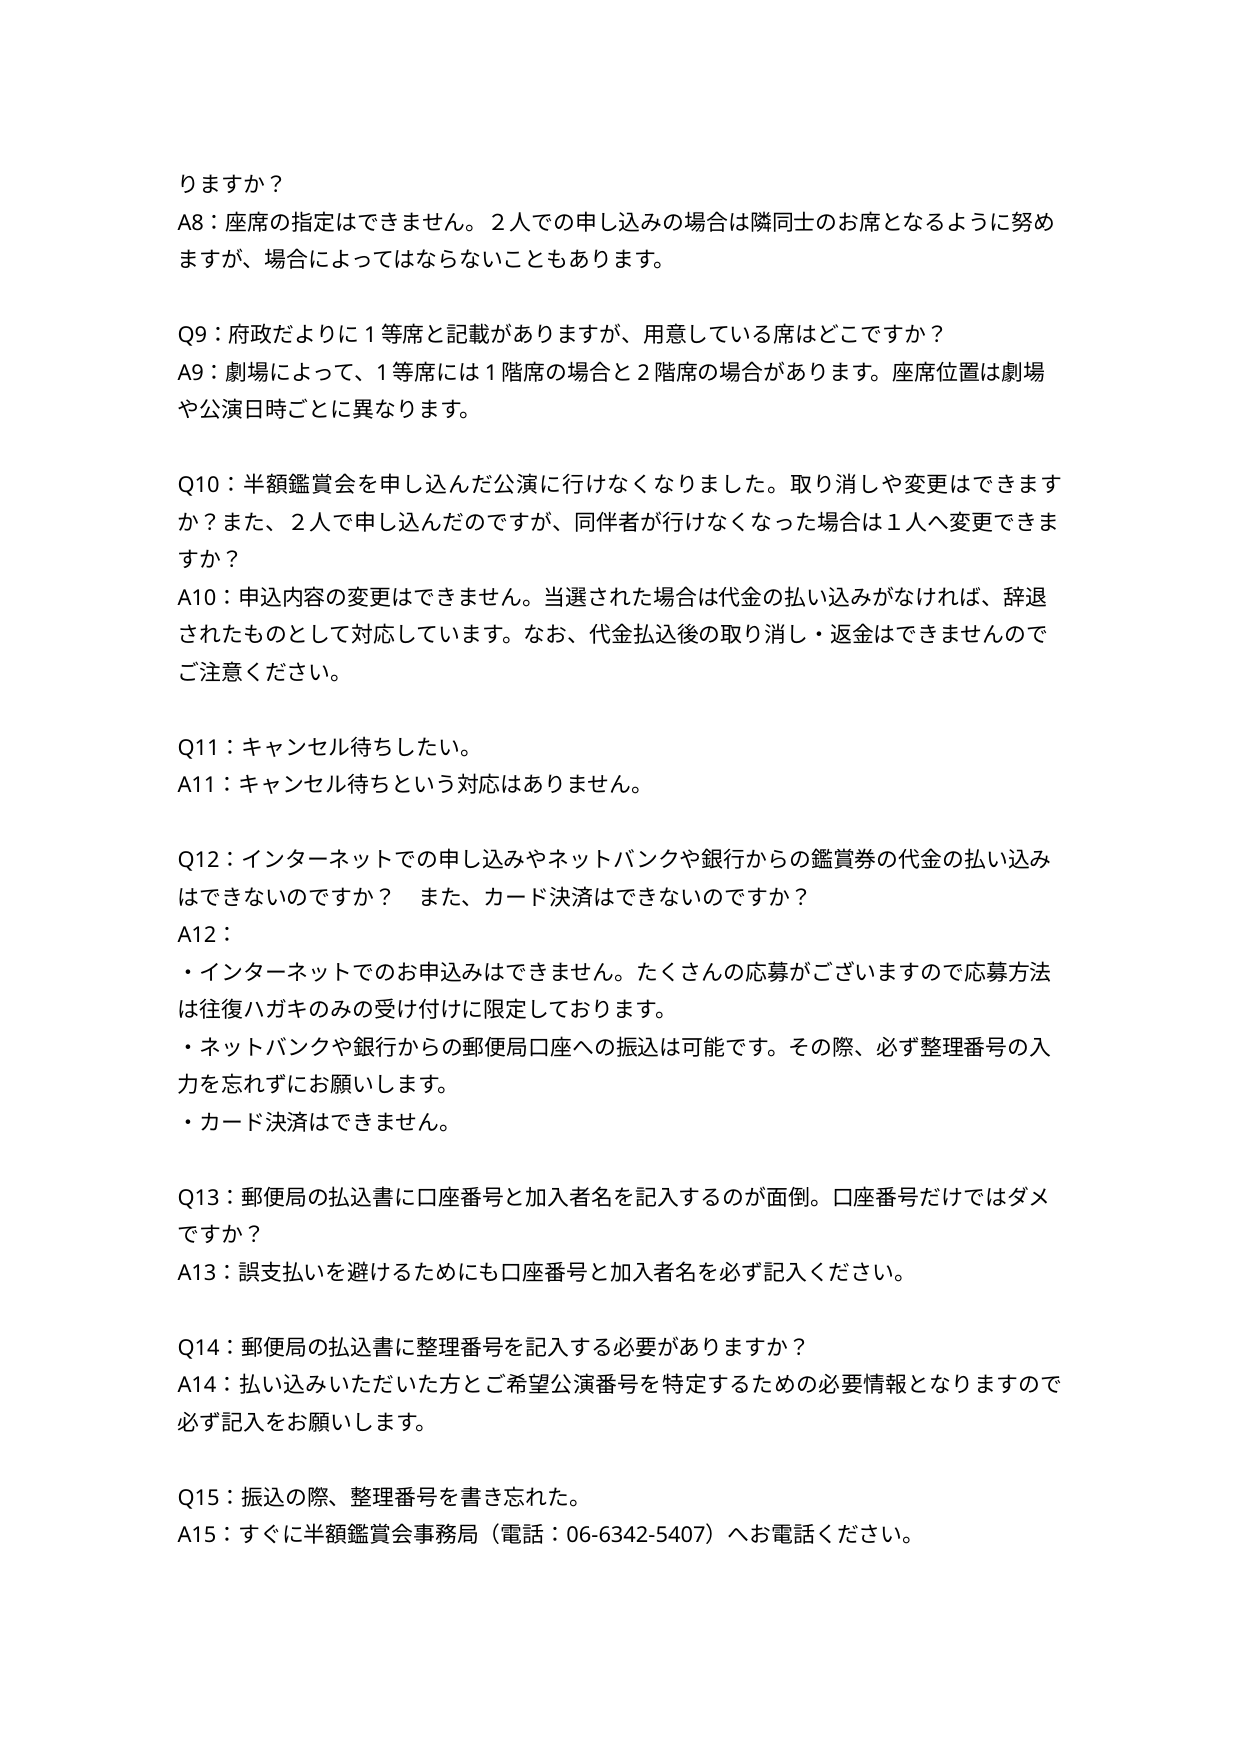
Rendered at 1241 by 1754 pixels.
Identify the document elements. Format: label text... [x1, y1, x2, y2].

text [177, 164, 1063, 202]
text Q11：キャンセル待ちしたい。 [177, 727, 1063, 764]
text A11：キャンセル待ちという対応はありません。 [177, 764, 1063, 802]
text Q13：郵便局の払込書に口座番号と加入者名を記入するのが面倒。口座番号だけではダメですか？ [177, 1177, 1063, 1252]
text A9：劇場によって、1等席には1階席の場合と2階席の場合があります。座席位置は劇場や公演日時ごとに異なります。 [177, 352, 1063, 427]
text ・ネットバンクや銀行からの郵便局口座への振込は可能です。その際、必ず整理番号の入力を忘れずにお願いします。 [177, 1027, 1063, 1102]
text A14：払い込みいただいた方とご希望公演番号を特定するための必要情報となりますので、必ず記入をお願いします。 [177, 1364, 1063, 1439]
text A8：座席の指定はできません。２人での申し込みの場合は隣同士のお席となるように努めますが、場合によってはならないこともあります。 [177, 202, 1063, 277]
text Q15：振込の際、整理番号を書き忘れた。 [177, 1477, 1063, 1514]
text A13：誤支払いを避けるためにも口座番号と加入者名を必ず記入ください。 [177, 1252, 1063, 1289]
text A10：申込内容の変更はできません。当選された場合は代金の払い込みがなければ、辞退されたものとして対応しています。なお、代金払込後の取り消し・返金はできませんのでご注意ください。 [177, 577, 1063, 689]
text Q9：府政だよりに1等席と記載がありますが、用意している席はどこですか？ [177, 314, 1063, 352]
text Q14：郵便局の払込書に整理番号を記入する必要がありますか？ [177, 1327, 1063, 1364]
text Q10：半額鑑賞会を申し込んだ公演に行けなくなりました。取り消しや変更はできますか？また、２人で申し込んだのですが、同伴者が行けなくなった場合は１人へ変更できますか？ [177, 464, 1063, 577]
text ・カード決済はできません。 [177, 1102, 1063, 1139]
text A12： [177, 914, 1063, 952]
text Q12：インターネットでの申し込みやネットバンクや銀行からの鑑賞券の代金の払い込みはできないのですか？ また、カード決済はできないのですか？ [177, 839, 1063, 914]
text ・インターネットでのお申込みはできません。たくさんの応募がございますので応募方法は往復ハガキのみの受け付けに限定しております。 [177, 952, 1063, 1027]
text A15：すぐに半額鑑賞会事務局（電話：06-6342-5407）へお電話ください。 [177, 1514, 1063, 1552]
